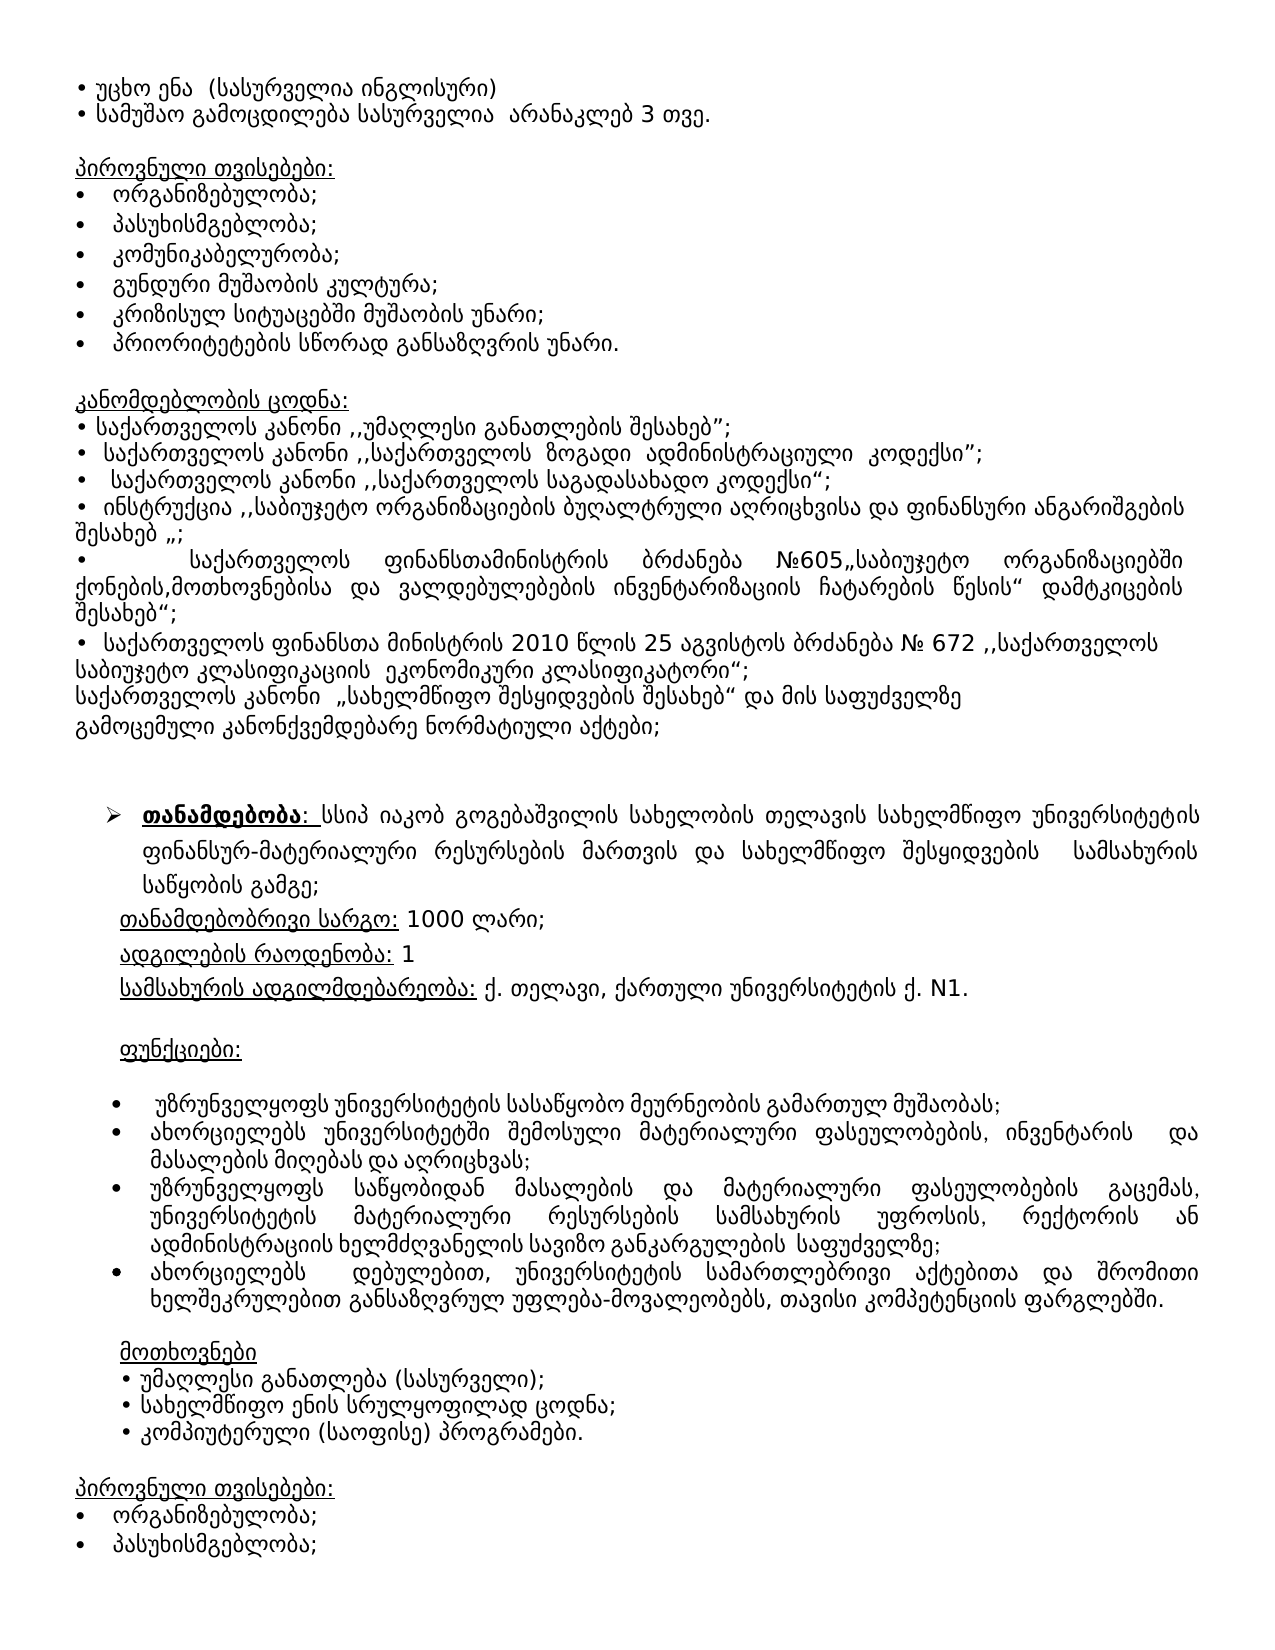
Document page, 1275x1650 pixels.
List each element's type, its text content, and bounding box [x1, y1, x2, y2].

list უზრუნველყოფს საწყობიდან მასალების და მატერიალური ფასეულობების გაცემას, უნივერსიტეტის მატერიალური რესურსების სამსახურის უფროსის, რექტორის ან ადმინისტრაციის ხელმძღვანელის სავიზო განკარგულების საფუძველზე; [112, 1174, 1200, 1258]
text • საქართველოს კანონი ,,საქართველოს ზოგადი ადმინისტრაციული კოდექსი”; [75, 440, 1200, 467]
list კრიზისულ სიტუაცებში მუშაობის უნარი; [77, 301, 1184, 327]
list მოთხოვნები [119, 1339, 1200, 1366]
text საქართველოს კანონი „სახელმწიფო შესყიდვების შესახებ“ და მის საფუძველზე [75, 683, 1184, 710]
list ორგანიზებულობა; [77, 1502, 1184, 1528]
text პიროვნული თვისებები: [75, 155, 1200, 182]
list უზრუნველყოფს უნივერსიტეტის სასაწყობო მეურნეობის გამართულ მუშაობას; [112, 1090, 1200, 1118]
list თანამდებობრივი სარგო: 1000 ლარი; [119, 899, 1200, 933]
list ახორციელებს დებულებით, უნივერსიტეტის სამართლებრივი აქტებითა და შრომითი ხელშეკრულებით განსაზღვრულ უფლება-მოვალეობებს, თავისი კომპეტენციის ფარგლებში. [112, 1258, 1200, 1313]
list სამსახურის ადგილმდებარეობა: ქ. თელავი, ქართული უნივერსიტეტის ქ. N1. [119, 968, 1200, 1002]
list პასუხისმგებლობა; [77, 1532, 1184, 1558]
list გუნდური მუშაობის კულტურა; [77, 271, 1184, 298]
text • ინსტრუქცია ,,საბიუჯეტო ორგანიზაციების ბუღალტრული აღრიცხვისა და ფინანსური ანგარიშგების შესახებ „; [75, 494, 1200, 547]
text კანომდებლობის ცოდნა: [75, 387, 1200, 414]
text • საქართველოს კანონი ,,საქართველოს საგადასახადო კოდექსი“; [75, 467, 1200, 494]
list თანამდებობა: სსიპ იაკობ გოგებაშვილის სახელობის თელავის სახელმწიფო უნივერსიტეტის ფინანსურ-მატერიალური რესურსების მართვის და სახელმწიფო შესყიდვების სამსახურის საწყობის გამგე; [104, 796, 1200, 899]
list ფუნქციები: [119, 1036, 1200, 1063]
text პიროვნული თვისებები: [75, 1475, 1200, 1502]
list ადგილების რაოდენობა: 1 [119, 933, 1200, 968]
list პასუხისმგებლობა; [77, 211, 1184, 238]
list ორგანიზებულობა; [77, 182, 1184, 208]
text • საქართველოს კანონი ,,უმაღლესი განათლების შესახებ”; [75, 414, 1200, 440]
list პრიორიტეტების სწორად განსაზღვრის უნარი. [77, 331, 1184, 357]
list • უმაღლესი განათლება (სასურველი); • სახელმწიფო ენის სრულყოფილად ცოდნა; • კომპიუტერული (საოფისე) პროგრამები. [119, 1366, 1200, 1446]
text გამოცემული კანონქვემდებარე ნორმატიული აქტები; [75, 713, 1200, 740]
list ახორციელებს უნივერსიტეტში შემოსული მატერიალური ფასეულობების, ინვენტარის და მასალების მიღებას და აღრიცხვას; [112, 1118, 1200, 1174]
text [75, 75, 1200, 128]
text • საქართველოს ფინანსთა მინისტრის 2010 წლის 25 აგვისტოს ბრძანება № 672 ,,საქართველოს საბიუჯეტო კლასიფიკაციის ეკონომიკური კლასიფიკატორი“; [75, 630, 1200, 683]
list კომუნიკაბელურობა; [77, 241, 1184, 268]
text • საქართველოს ფინანსთამინისტრის ბრძანება №605„საბიუჯეტო ორგანიზაციებში ქონების,მოთხოვნებისა და ვალდებულებების ინვენტარიზაციის ჩატარების წესის“ დამტკიცების შესახებ“; [75, 547, 1184, 627]
